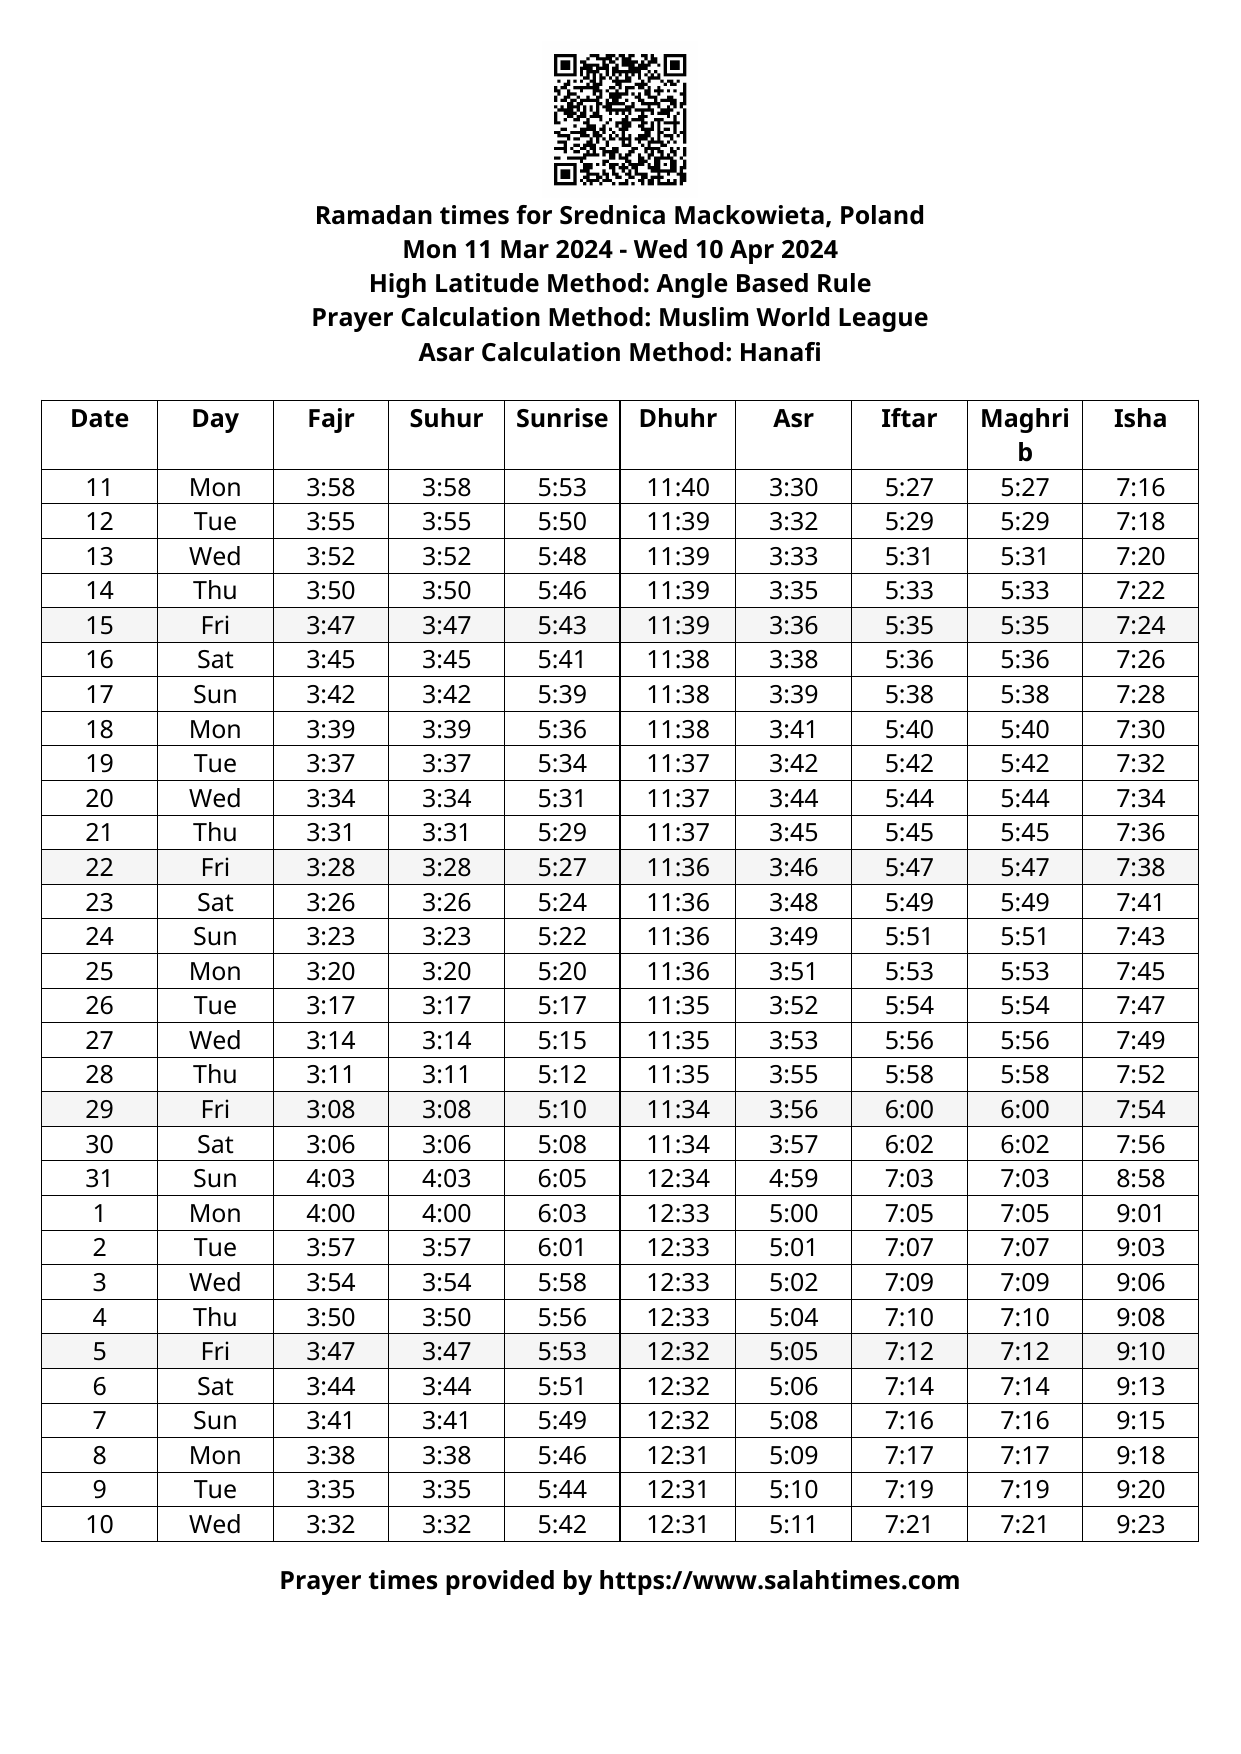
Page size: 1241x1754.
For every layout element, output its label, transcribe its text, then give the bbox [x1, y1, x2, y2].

table_cell 3:55 [274, 504, 388, 538]
table_cell 12:31 [621, 1438, 735, 1472]
table_cell 3:11 [274, 1058, 388, 1091]
table_cell Sun [158, 1404, 273, 1437]
table_cell 3:47 [274, 1334, 388, 1368]
table_cell 5:05 [736, 1334, 851, 1368]
table_cell 5:20 [505, 954, 619, 987]
table_cell 5:06 [736, 1369, 851, 1402]
table_cell 3:41 [736, 712, 851, 745]
text Ramadan times for Srednica Mackowieta, Poland [42, 198, 1198, 232]
table_cell 3:45 [736, 816, 851, 849]
table_cell 5:45 [968, 816, 1082, 849]
table_cell 3:57 [736, 1127, 851, 1160]
table_cell 5:58 [852, 1058, 967, 1091]
table_cell 3:47 [389, 608, 504, 642]
table_cell 7:17 [852, 1438, 967, 1472]
table_cell Mon [158, 1196, 273, 1229]
table_cell Thu [158, 1058, 273, 1091]
table_header Asr [736, 401, 851, 469]
table_cell 29 [42, 1092, 157, 1126]
table_cell 5:29 [968, 504, 1082, 538]
table_cell 9:08 [1083, 1300, 1198, 1333]
table_cell 3:42 [736, 746, 851, 780]
table_cell 7:20 [1083, 539, 1198, 572]
table_cell 3:50 [389, 1300, 504, 1333]
table_cell 5:31 [505, 781, 619, 814]
table_cell 5:01 [736, 1231, 851, 1264]
table_cell 5:42 [852, 746, 967, 780]
table_cell 5:12 [505, 1058, 619, 1091]
table_cell 11:35 [621, 1023, 735, 1057]
table_cell 7:12 [968, 1334, 1082, 1368]
table_header Day [158, 401, 273, 469]
table_cell 3:31 [389, 816, 504, 849]
table_cell 5:56 [852, 1023, 967, 1057]
table_cell 3:39 [389, 712, 504, 745]
table_cell 3:32 [736, 504, 851, 538]
table_cell 12:33 [621, 1196, 735, 1229]
table_header Fajr [274, 401, 388, 469]
table_cell 3:20 [389, 954, 504, 987]
table_cell 4:00 [274, 1196, 388, 1229]
table_cell 3:23 [274, 919, 388, 953]
table_cell 3:41 [274, 1404, 388, 1437]
table_cell 3:32 [274, 1507, 388, 1541]
table_cell Thu [158, 574, 273, 607]
table_cell 7:14 [852, 1369, 967, 1402]
table_cell Thu [158, 1300, 273, 1333]
table_cell 5 [42, 1334, 157, 1368]
table_cell 11:36 [621, 954, 735, 987]
table_cell 3:26 [274, 885, 388, 918]
table_cell 5:35 [852, 608, 967, 642]
table_cell Sat [158, 643, 273, 676]
table_cell 11:38 [621, 712, 735, 745]
table_cell 3:14 [274, 1023, 388, 1057]
table_header Isha [1083, 401, 1198, 469]
table_cell 5:43 [505, 608, 619, 642]
table_cell Mon [158, 954, 273, 987]
table_cell 5:54 [968, 989, 1082, 1022]
table_cell 7:41 [1083, 885, 1198, 918]
table_cell 7:30 [1083, 712, 1198, 745]
table_cell 5:58 [968, 1058, 1082, 1091]
table_cell 5:36 [505, 712, 619, 745]
table_cell Mon [158, 712, 273, 745]
table_cell 3:38 [736, 643, 851, 676]
table_cell 5:08 [736, 1404, 851, 1437]
table_cell 22 [42, 850, 157, 884]
table_cell 5:56 [505, 1300, 619, 1333]
table_cell 5:36 [852, 643, 967, 676]
table_cell 9 [42, 1473, 157, 1506]
table_cell 5:36 [968, 643, 1082, 676]
table_cell 3:52 [389, 539, 504, 572]
table_cell 2 [42, 1231, 157, 1264]
table_cell 31 [42, 1161, 157, 1195]
table_cell 6:03 [505, 1196, 619, 1229]
table_cell 7:03 [968, 1161, 1082, 1195]
table_cell 7:43 [1083, 919, 1198, 953]
table_cell 7:45 [1083, 954, 1198, 987]
table_cell 3:23 [389, 919, 504, 953]
table_cell 3:53 [736, 1023, 851, 1057]
table_cell Tue [158, 989, 273, 1022]
table_cell 11 [42, 470, 157, 503]
table_cell 7:32 [1083, 746, 1198, 780]
table_cell 5:27 [505, 850, 619, 884]
table_cell 3:42 [389, 677, 504, 711]
table_cell 3:11 [389, 1058, 504, 1091]
table_cell Tue [158, 746, 273, 780]
table_cell 5:56 [968, 1023, 1082, 1057]
table_cell 5:53 [505, 470, 619, 503]
table_cell 3:34 [274, 781, 388, 814]
table_cell 7:16 [1083, 470, 1198, 503]
table_cell 4:03 [389, 1161, 504, 1195]
table_cell 12:33 [621, 1231, 735, 1264]
table_header Maghrib [968, 401, 1082, 469]
table_cell 7:21 [852, 1507, 967, 1541]
table_cell 3:26 [389, 885, 504, 918]
table_cell 5:10 [505, 1092, 619, 1126]
table_cell 5:46 [505, 1438, 619, 1472]
table_cell 3:34 [389, 781, 504, 814]
table_cell 3:45 [274, 643, 388, 676]
table_cell 6:00 [852, 1092, 967, 1126]
table_cell 9:20 [1083, 1473, 1198, 1506]
table_cell Tue [158, 1231, 273, 1264]
table_cell 5:47 [852, 850, 967, 884]
table_cell 3:56 [736, 1092, 851, 1126]
table_cell Sun [158, 1161, 273, 1195]
table_cell 7:07 [968, 1231, 1082, 1264]
table_cell 23 [42, 885, 157, 918]
table_cell 7 [42, 1404, 157, 1437]
table_cell 5:46 [505, 574, 619, 607]
table_cell 5:17 [505, 989, 619, 1022]
table_cell 3:57 [274, 1231, 388, 1264]
table_cell 27 [42, 1023, 157, 1057]
table_cell 19 [42, 746, 157, 780]
table_cell 3:33 [736, 539, 851, 572]
table_cell 5:53 [505, 1334, 619, 1368]
table_cell 7:54 [1083, 1092, 1198, 1126]
table_cell 11:37 [621, 746, 735, 780]
table_cell 3:47 [389, 1334, 504, 1368]
table_cell 3:06 [389, 1127, 504, 1160]
table_cell 7:56 [1083, 1127, 1198, 1160]
table_cell 7:16 [968, 1404, 1082, 1437]
table_cell 12:31 [621, 1507, 735, 1541]
table_cell 3:50 [274, 574, 388, 607]
table_cell 3:45 [389, 643, 504, 676]
table_cell 3:17 [274, 989, 388, 1022]
table_cell 7:09 [852, 1265, 967, 1299]
table_cell Mon [158, 1438, 273, 1472]
table_cell 3:08 [274, 1092, 388, 1126]
table_cell 6:00 [968, 1092, 1082, 1126]
table_cell 5:39 [505, 677, 619, 711]
table_cell 11:39 [621, 608, 735, 642]
table_cell 9:15 [1083, 1404, 1198, 1437]
table_cell Fri [158, 608, 273, 642]
table_cell 3:36 [736, 608, 851, 642]
table_cell 5:45 [852, 816, 967, 849]
table_cell 5:40 [852, 712, 967, 745]
table_header Iftar [852, 401, 967, 469]
table_cell 5:27 [968, 470, 1082, 503]
table_cell 5:10 [736, 1473, 851, 1506]
table_cell 16 [42, 643, 157, 676]
table_cell 5:09 [736, 1438, 851, 1472]
table_cell 11:37 [621, 816, 735, 849]
table_cell 9:13 [1083, 1369, 1198, 1402]
table_cell 7:34 [1083, 781, 1198, 814]
table_cell 3:42 [274, 677, 388, 711]
table_cell 3:47 [274, 608, 388, 642]
table_cell 5:22 [505, 919, 619, 953]
table_cell 7:47 [1083, 989, 1198, 1022]
table_cell 11:38 [621, 643, 735, 676]
table_cell 5:53 [852, 954, 967, 987]
table_cell 17 [42, 677, 157, 711]
table_cell 7:10 [852, 1300, 967, 1333]
table_cell 5:02 [736, 1265, 851, 1299]
table_cell Sat [158, 1127, 273, 1160]
table_cell 12:32 [621, 1369, 735, 1402]
table_cell 3:48 [736, 885, 851, 918]
table_cell 5:33 [852, 574, 967, 607]
table_cell 5:04 [736, 1300, 851, 1333]
table_cell 4:03 [274, 1161, 388, 1195]
table_cell 3:58 [389, 470, 504, 503]
table_cell 10 [42, 1507, 157, 1541]
table_cell 15 [42, 608, 157, 642]
table_cell 3:08 [389, 1092, 504, 1126]
table_cell 7:19 [852, 1473, 967, 1506]
table_cell 6 [42, 1369, 157, 1402]
table_cell 3:50 [274, 1300, 388, 1333]
table_cell 3 [42, 1265, 157, 1299]
table_cell 21 [42, 816, 157, 849]
table_cell 3:28 [389, 850, 504, 884]
table_cell 9:18 [1083, 1438, 1198, 1472]
table_cell Wed [158, 1507, 273, 1541]
table_cell 5:44 [852, 781, 967, 814]
table_cell 5:58 [505, 1265, 619, 1299]
table_cell Fri [158, 850, 273, 884]
table_cell 11:36 [621, 850, 735, 884]
table_cell 7:18 [1083, 504, 1198, 538]
table_cell 5:40 [968, 712, 1082, 745]
table_cell 9:01 [1083, 1196, 1198, 1229]
text Asar Calculation Method: Hanafi [42, 334, 1198, 368]
table_cell 7:05 [852, 1196, 967, 1229]
table_cell 5:38 [968, 677, 1082, 711]
table_cell 18 [42, 712, 157, 745]
table_cell 7:10 [968, 1300, 1082, 1333]
text Prayer Calculation Method: Muslim World League [42, 300, 1198, 334]
table_cell 7:05 [968, 1196, 1082, 1229]
table_cell 11:38 [621, 677, 735, 711]
table_cell Fri [158, 1334, 273, 1368]
table_cell 7:49 [1083, 1023, 1198, 1057]
table_cell Wed [158, 1265, 273, 1299]
table_cell 9:10 [1083, 1334, 1198, 1368]
table_cell 3:17 [389, 989, 504, 1022]
table_cell 11:39 [621, 574, 735, 607]
table_cell 11:35 [621, 989, 735, 1022]
table_cell 11:36 [621, 919, 735, 953]
table_cell 5:53 [968, 954, 1082, 987]
table_cell 5:41 [505, 643, 619, 676]
table_cell 5:51 [505, 1369, 619, 1402]
table_cell 3:37 [389, 746, 504, 780]
table_cell 11:34 [621, 1092, 735, 1126]
table_cell 3:06 [274, 1127, 388, 1160]
table_cell 7:36 [1083, 816, 1198, 849]
table_cell 3:54 [389, 1265, 504, 1299]
table_cell 3:38 [389, 1438, 504, 1472]
table_cell 5:24 [505, 885, 619, 918]
table_cell 7:16 [852, 1404, 967, 1437]
table_cell 5:50 [505, 504, 619, 538]
table_cell 3:52 [274, 539, 388, 572]
table_cell 3:30 [736, 470, 851, 503]
table_cell 7:24 [1083, 608, 1198, 642]
table_cell 3:58 [274, 470, 388, 503]
table_cell 12:32 [621, 1404, 735, 1437]
table_cell 3:57 [389, 1231, 504, 1264]
table_cell 11:35 [621, 1058, 735, 1091]
table_cell Tue [158, 504, 273, 538]
table_cell Sun [158, 677, 273, 711]
table_cell 14 [42, 574, 157, 607]
table_cell 9:06 [1083, 1265, 1198, 1299]
table_cell 3:14 [389, 1023, 504, 1057]
table_cell 3:31 [274, 816, 388, 849]
table_cell 24 [42, 919, 157, 953]
table_cell 5:31 [968, 539, 1082, 572]
table_header Sunrise [505, 401, 619, 469]
table_cell 3:49 [736, 919, 851, 953]
text Prayer times provided by https://www.salahtimes.com [42, 1563, 1198, 1597]
table_cell 13 [42, 539, 157, 572]
table_cell 3:39 [274, 712, 388, 745]
table_cell Fri [158, 1092, 273, 1126]
table_cell 3:35 [274, 1473, 388, 1506]
table_cell 6:05 [505, 1161, 619, 1195]
table_cell 3:38 [274, 1438, 388, 1472]
table_cell Sun [158, 919, 273, 953]
table_cell 5:48 [505, 539, 619, 572]
table_cell 5:00 [736, 1196, 851, 1229]
table_cell 11:36 [621, 885, 735, 918]
table_cell 12:31 [621, 1473, 735, 1506]
table_cell 3:35 [736, 574, 851, 607]
table_cell 3:52 [736, 989, 851, 1022]
table_cell 3:44 [736, 781, 851, 814]
table_cell 5:38 [852, 677, 967, 711]
table_cell 3:44 [389, 1369, 504, 1402]
table_cell 7:07 [852, 1231, 967, 1264]
table_cell 3:39 [736, 677, 851, 711]
table_cell 12:32 [621, 1334, 735, 1368]
table_cell 5:29 [505, 816, 619, 849]
table_cell 7:28 [1083, 677, 1198, 711]
table_cell 7:12 [852, 1334, 967, 1368]
table_cell 11:34 [621, 1127, 735, 1160]
table_cell 1 [42, 1196, 157, 1229]
table_cell 12:34 [621, 1161, 735, 1195]
table_cell 12:33 [621, 1300, 735, 1333]
table_cell 5:49 [505, 1404, 619, 1437]
table_cell 5:44 [968, 781, 1082, 814]
table_cell 3:54 [274, 1265, 388, 1299]
table_header Dhuhr [621, 401, 735, 469]
table_header Suhur [389, 401, 504, 469]
table_cell 5:54 [852, 989, 967, 1022]
table_cell Wed [158, 1023, 273, 1057]
table_cell 5:33 [968, 574, 1082, 607]
table_cell 5:49 [852, 885, 967, 918]
table_cell 5:35 [968, 608, 1082, 642]
table_cell 5:08 [505, 1127, 619, 1160]
table_cell 7:21 [968, 1507, 1082, 1541]
table_cell 7:17 [968, 1438, 1082, 1472]
table_cell 12 [42, 504, 157, 538]
table_cell 7:22 [1083, 574, 1198, 607]
table_cell 3:55 [389, 504, 504, 538]
table_cell 11:39 [621, 504, 735, 538]
table_cell 9:03 [1083, 1231, 1198, 1264]
table_cell 8:58 [1083, 1161, 1198, 1195]
table_cell 7:52 [1083, 1058, 1198, 1091]
table_cell 4:00 [389, 1196, 504, 1229]
table_cell 3:51 [736, 954, 851, 987]
table_cell 3:41 [389, 1404, 504, 1437]
table_cell 28 [42, 1058, 157, 1091]
table_cell 5:34 [505, 746, 619, 780]
table_cell 30 [42, 1127, 157, 1160]
table_cell 7:09 [968, 1265, 1082, 1299]
table_cell 3:50 [389, 574, 504, 607]
table_cell 5:15 [505, 1023, 619, 1057]
table_cell 12:33 [621, 1265, 735, 1299]
table_cell Mon [158, 470, 273, 503]
table_cell 7:19 [968, 1473, 1082, 1506]
table_cell 7:14 [968, 1369, 1082, 1402]
table_cell 7:26 [1083, 643, 1198, 676]
table_cell Thu [158, 816, 273, 849]
table_cell 3:37 [274, 746, 388, 780]
table_cell Wed [158, 781, 273, 814]
table_cell Sat [158, 1369, 273, 1402]
table_cell 5:11 [736, 1507, 851, 1541]
table_cell 5:51 [968, 919, 1082, 953]
table_cell 7:38 [1083, 850, 1198, 884]
table_cell 7:03 [852, 1161, 967, 1195]
table_cell 6:02 [852, 1127, 967, 1160]
table_cell 3:20 [274, 954, 388, 987]
table_cell 3:55 [736, 1058, 851, 1091]
table_cell 5:27 [852, 470, 967, 503]
table_cell 5:31 [852, 539, 967, 572]
table_cell 5:51 [852, 919, 967, 953]
table_cell 4:59 [736, 1161, 851, 1195]
table_cell 26 [42, 989, 157, 1022]
table_cell 5:42 [968, 746, 1082, 780]
table_cell 3:28 [274, 850, 388, 884]
table_cell 8 [42, 1438, 157, 1472]
table_cell 11:40 [621, 470, 735, 503]
table_cell 11:37 [621, 781, 735, 814]
table_cell 5:49 [968, 885, 1082, 918]
table_cell 11:39 [621, 539, 735, 572]
table_cell 5:42 [505, 1507, 619, 1541]
table_cell Tue [158, 1473, 273, 1506]
table_cell 3:46 [736, 850, 851, 884]
table_cell 20 [42, 781, 157, 814]
text Mon 11 Mar 2024 - Wed 10 Apr 2024 [42, 232, 1198, 266]
table_cell 25 [42, 954, 157, 987]
table_cell 6:02 [968, 1127, 1082, 1160]
text High Latitude Method: Angle Based Rule [42, 266, 1198, 300]
table_cell Sat [158, 885, 273, 918]
table_cell Wed [158, 539, 273, 572]
picture [542, 41, 699, 198]
table_header Date [42, 401, 157, 469]
table_cell 4 [42, 1300, 157, 1333]
table_cell 9:23 [1083, 1507, 1198, 1541]
table_cell 5:47 [968, 850, 1082, 884]
table_cell 5:29 [852, 504, 967, 538]
table_cell 5:44 [505, 1473, 619, 1506]
table_cell 3:32 [389, 1507, 504, 1541]
table_cell 3:35 [389, 1473, 504, 1506]
table_cell 6:01 [505, 1231, 619, 1264]
table_cell 3:44 [274, 1369, 388, 1402]
